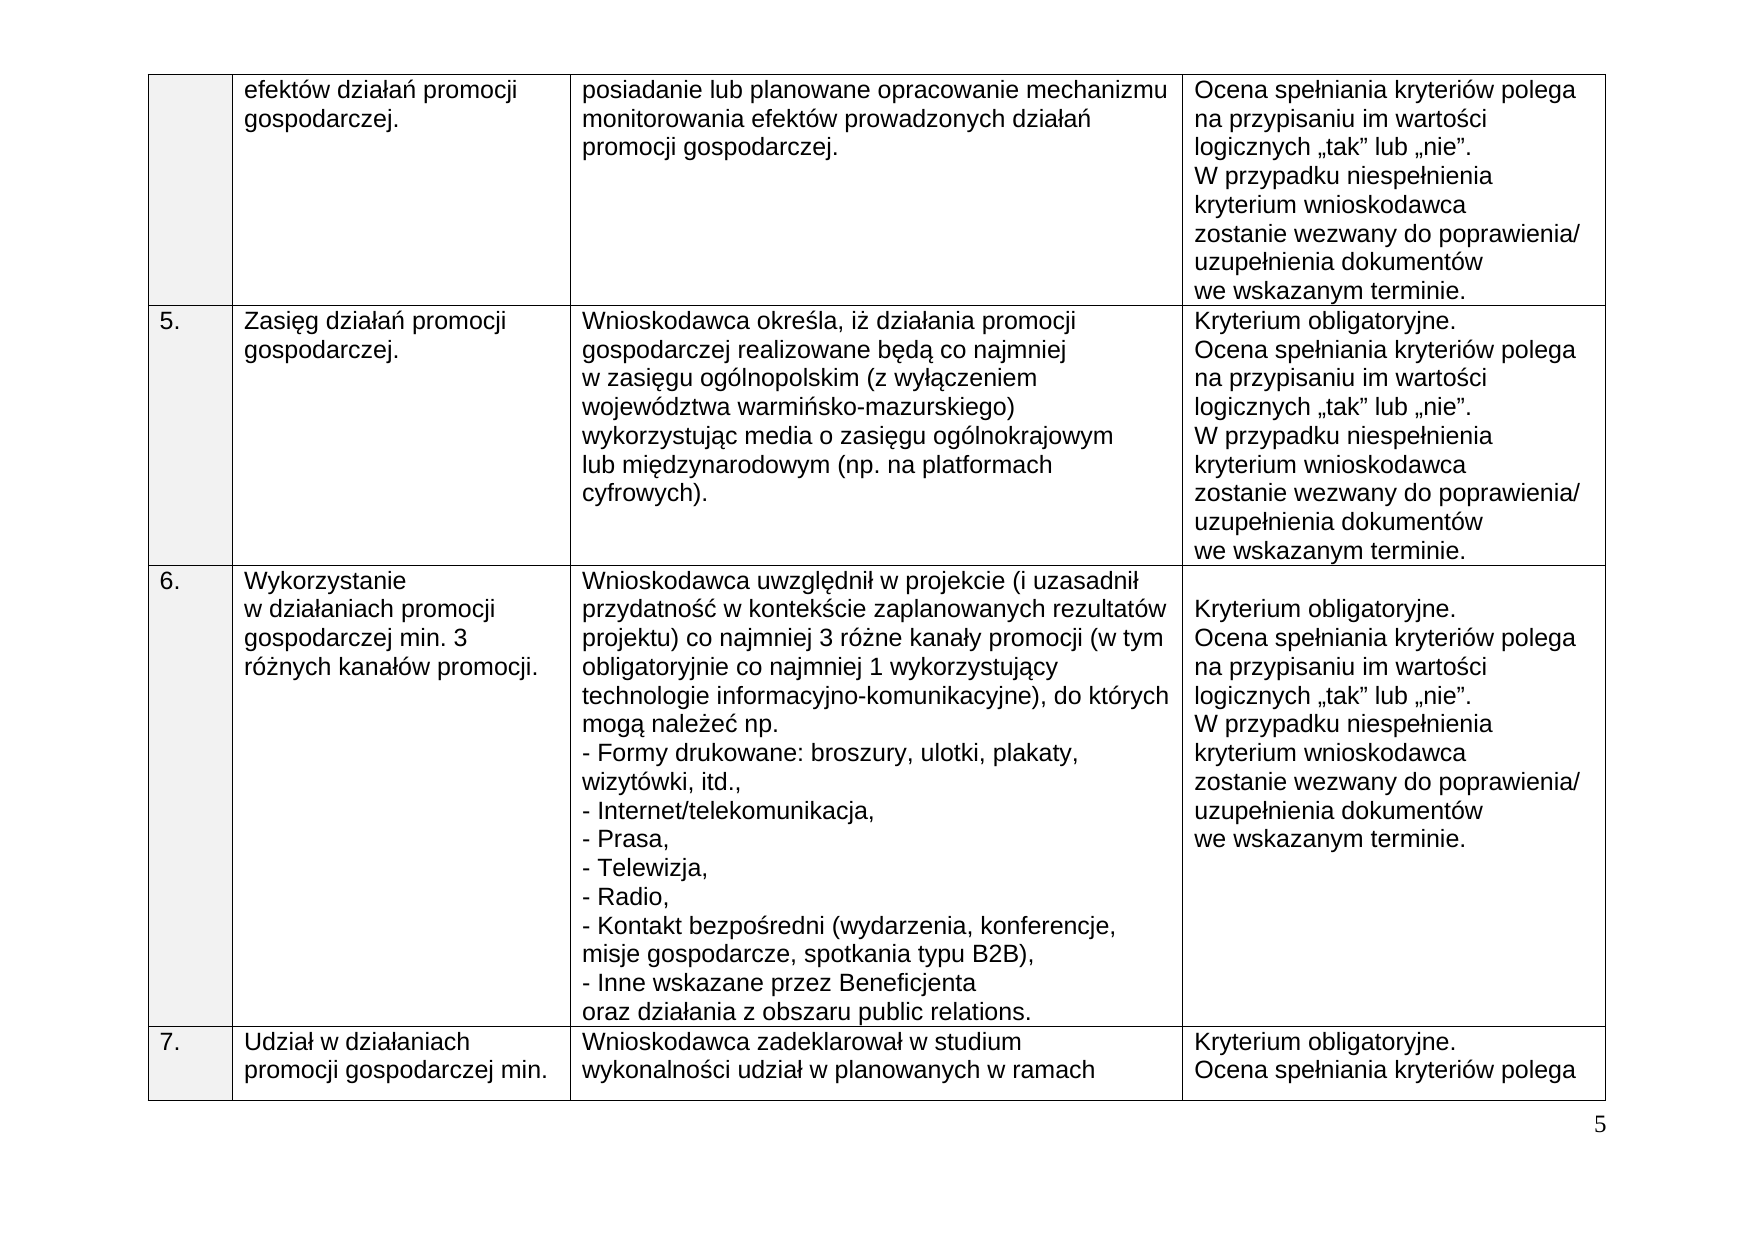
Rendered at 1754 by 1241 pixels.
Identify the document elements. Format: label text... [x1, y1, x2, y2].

table_cell Wnioskodawca uwzględnił w projekcie (i uzasadnił przydatność w kontekście zaplanowanych rezultatów projektu) co najmniej 3 różne kanały promocji (w tym obligatoryjnie co najmniej 1 wykorzystujący technologie informacyjno-komunikacyjne), do których mogą należeć np. - Formy drukowane: broszury, ulotki, plakaty, wizytówki, itd., - Internet/telekomunikacja, - Prasa, - Telewizja, - Radio, - Kontakt bezpośredni (wydarzenia, konferencje, misje gospodarcze, spotkania typu B2B), - Inne wskazane przez Beneficjenta oraz działania z obszaru public relations. [571, 566, 1182, 1026]
table_cell Wykorzystanie w działaniach promocji gospodarczej min. 3 różnych kanałów promocji. [233, 566, 570, 1026]
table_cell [233, 75, 570, 305]
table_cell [571, 75, 1182, 305]
table_cell Wnioskodawca określa, iż działania promocji gospodarczej realizowane będą co najmniej w zasięgu ogólnopolskim (z wyłączeniem województwa warmińsko-mazurskiego) wykorzystując media o zasięgu ogólnokrajowym lub międzynarodowym (np. na platformach cyfrowych). [571, 306, 1182, 565]
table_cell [233, 1027, 570, 1100]
table_cell Zasięg działań promocji gospodarczej. [233, 306, 570, 565]
table_cell 5. [149, 306, 232, 565]
table_cell 7. [149, 1027, 232, 1100]
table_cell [1183, 75, 1605, 305]
table_cell 6. [149, 566, 232, 1026]
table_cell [1183, 1027, 1605, 1100]
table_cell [571, 1027, 1182, 1100]
table_cell 4. [149, 75, 232, 305]
